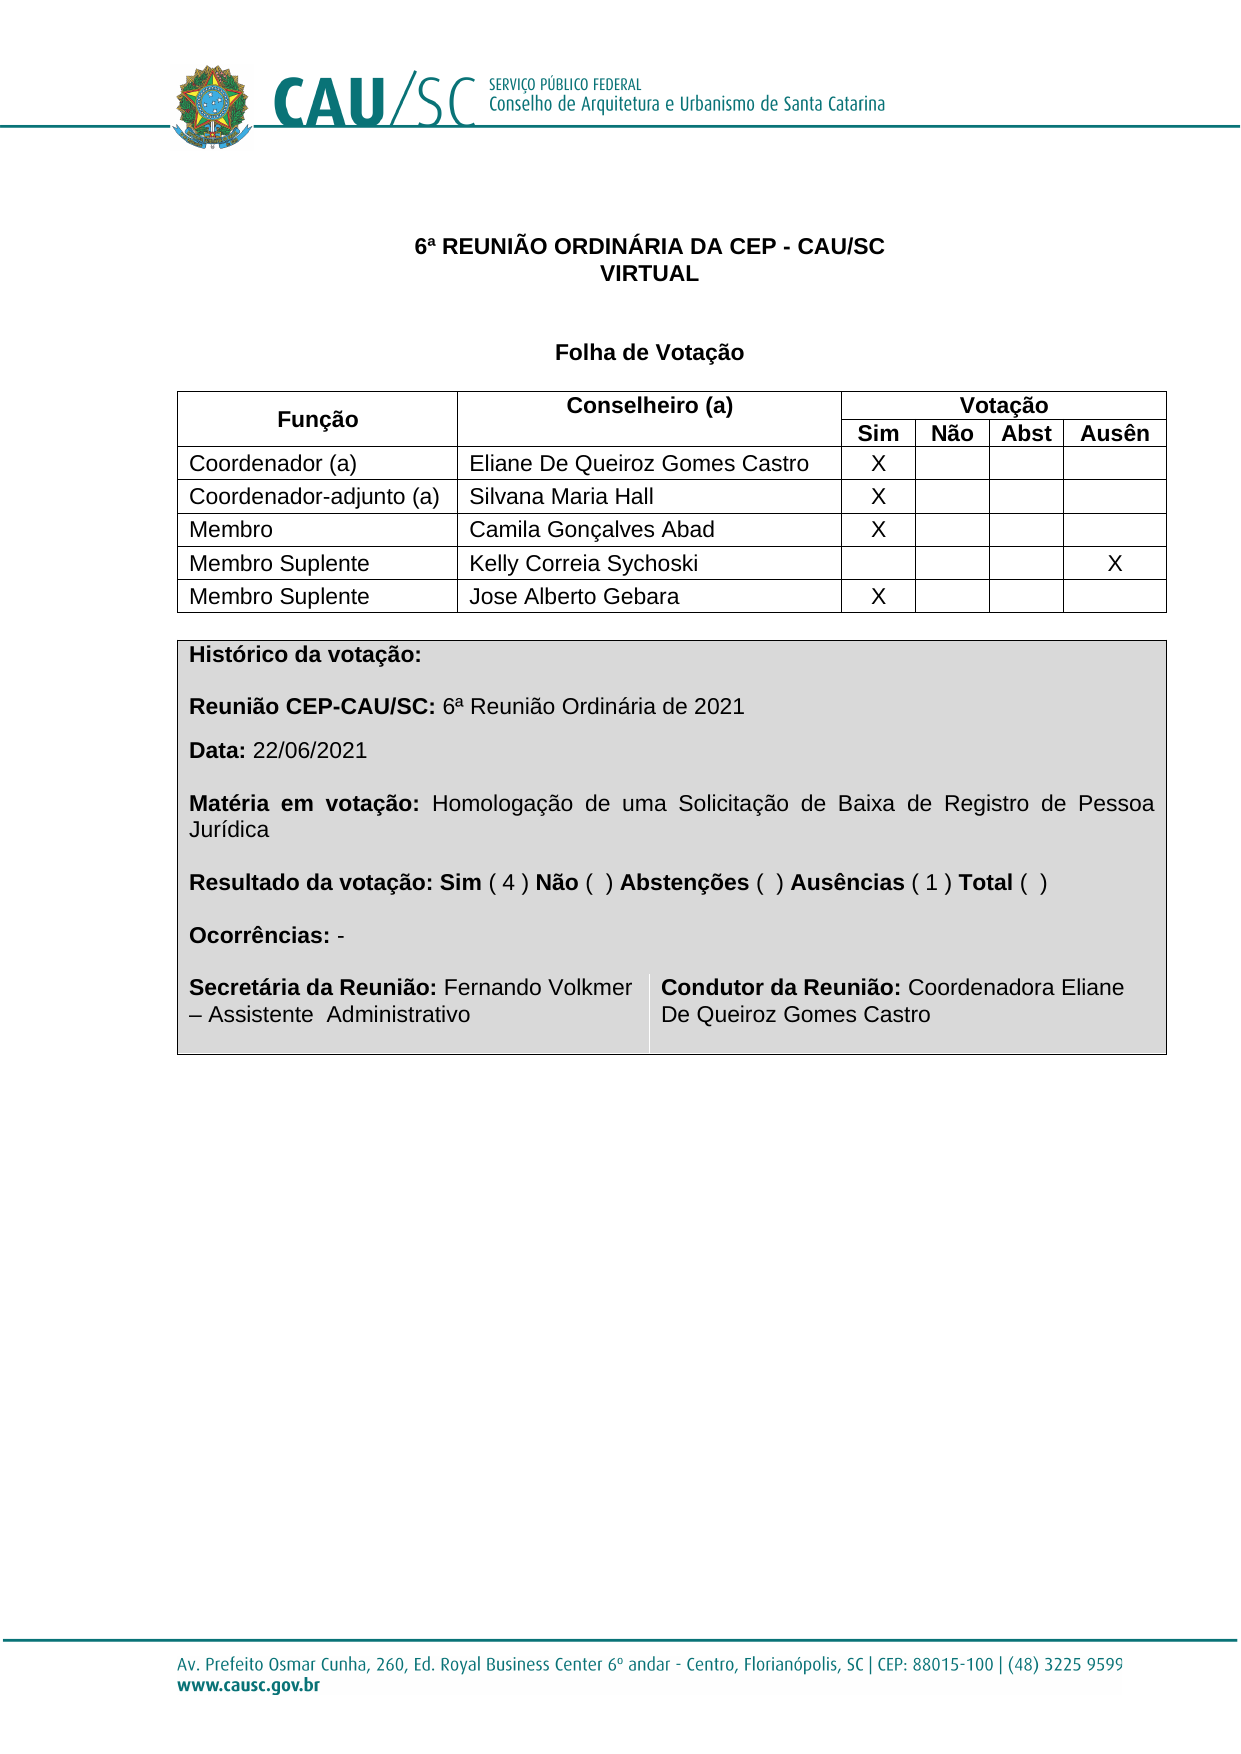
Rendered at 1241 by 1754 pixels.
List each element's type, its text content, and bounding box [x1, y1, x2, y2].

table_cell Resultado da votação: Sim ( 4 ) Não ( ) Abstenções ( ) Ausências ( 1 ) Total ( ) [178, 869, 1166, 922]
table_cell X [842, 580, 915, 612]
table_cell Coordenador (a) [178, 447, 457, 479]
table_cell Membro [178, 514, 457, 546]
table_cell [990, 547, 1063, 579]
table_header Histórico da votação: [178, 641, 1166, 693]
table_cell Ocorrências: - [178, 922, 1166, 974]
text Folha de Votação [177, 338, 1122, 365]
picture [177, 1656, 1123, 1695]
table_cell [990, 514, 1063, 546]
picture [0, 63, 1241, 151]
text VIRTUAL [177, 259, 1122, 286]
table_cell Silvana Maria Hall [458, 480, 841, 512]
table_cell [916, 514, 989, 546]
table_cell [916, 447, 989, 479]
table_cell [990, 480, 1063, 512]
table_cell Secretária da Reunião: Fernando Volkmer – Assistente Administrativo [178, 974, 649, 1053]
table_cell Coordenador-adjunto (a) [178, 480, 457, 512]
table_cell [990, 447, 1063, 479]
table_cell Camila Gonçalves Abad [458, 514, 841, 546]
table_cell Membro Suplente [178, 580, 457, 612]
table_cell X [842, 447, 915, 479]
table_cell [916, 547, 989, 579]
table_cell X [842, 480, 915, 512]
table_cell Membro Suplente [178, 547, 457, 579]
table_cell Ausên [1064, 420, 1166, 446]
text 6ª REUNIÃO ORDINÁRIA DA CEP - CAU/SC [177, 233, 1122, 259]
table_cell [1064, 447, 1166, 479]
table_cell [990, 580, 1063, 612]
table_header Conselheiro (a) [458, 392, 841, 446]
table_cell Abst [990, 420, 1063, 446]
picture [2, 1638, 1238, 1646]
table_cell [1064, 480, 1166, 512]
table_cell [916, 580, 989, 612]
table_cell Não [916, 420, 989, 446]
table_cell Sim [842, 420, 915, 446]
table_cell Kelly Correia Sychoski [458, 547, 841, 579]
table_cell Reunião CEP-CAU/SC: 6ª Reunião Ordinária de 2021 [178, 693, 1166, 737]
table_cell Jose Alberto Gebara [458, 580, 841, 612]
table_cell X [842, 514, 915, 546]
table_cell [842, 547, 915, 579]
table_cell Condutor da Reunião: Coordenadora Eliane De Queiroz Gomes Castro [650, 974, 1166, 1053]
table_cell [1064, 580, 1166, 612]
table_cell X [1064, 547, 1166, 579]
table_cell Data: 22/06/2021 Matéria em votação: Homologação de uma Solicitação de Baixa de Registro de Pessoa Jurídica [178, 737, 1166, 869]
table_cell [1064, 514, 1166, 546]
table_header Função [178, 392, 457, 446]
table_cell Eliane De Queiroz Gomes Castro [458, 447, 841, 479]
table_cell [916, 480, 989, 512]
table_header Votação [842, 392, 1166, 419]
